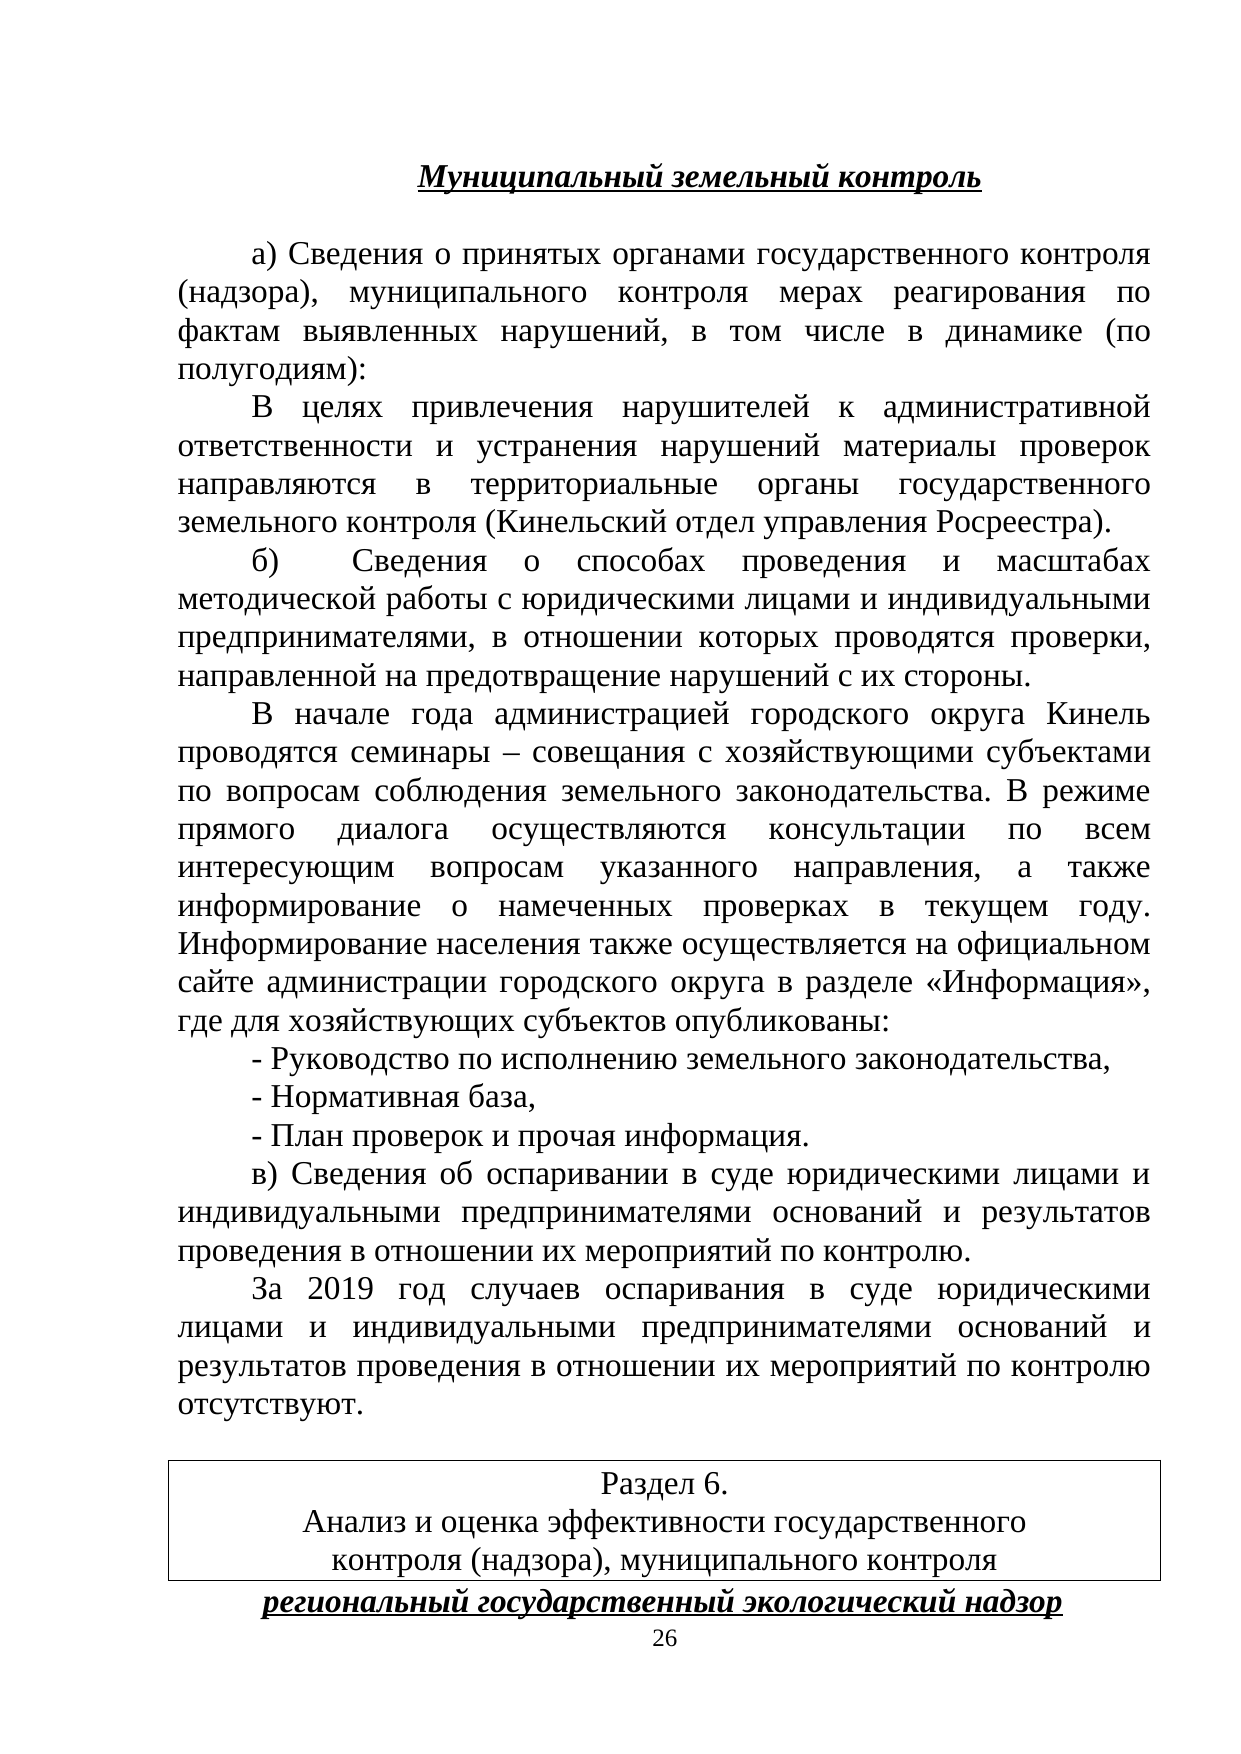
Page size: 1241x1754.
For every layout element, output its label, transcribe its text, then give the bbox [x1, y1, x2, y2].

text региональный государственный экологический надзор [177, 1581, 1152, 1619]
text - Руководство по исполнению земельного законодательства, [177, 1038, 1152, 1076]
text Муниципальный земельный контроль [177, 156, 1152, 195]
text В начале года администрацией городского округа Кинель проводятся семинары – совещания с хозяйствующими субъектами по вопросам соблюдения земельного законодательства. В режиме прямого диалога осуществляются консультации по всем интересующим вопросам указанного направления, а также информирование о намеченных проверках в текущем году. Информирование населения также осуществляется на официальном сайте администрации городского округа в разделе «Информация», где для хозяйствующих субъектов опубликованы: [177, 693, 1152, 1038]
text За 2019 год случаев оспаривания в суде юридическими лицами и индивидуальными предпринимателями оснований и результатов проведения в отношении их мероприятий по контролю отсутствуют. [177, 1268, 1152, 1421]
text контроля (надзора), муниципального контроля [169, 1536, 1160, 1580]
text Раздел 6. [169, 1461, 1160, 1501]
text Анализ и оценка эффективности государственного [177, 1501, 1152, 1536]
text В целях привлечения нарушителей к административной ответственности и устранения нарушений материалы проверок направляются в территориальные органы государственного земельного контроля (Кинельский отдел управления Росреестра). [177, 386, 1152, 540]
text в) Сведения об оспаривании в суде юридическими лицами и индивидуальными предпринимателями оснований и результатов проведения в отношении их мероприятий по контролю. [177, 1153, 1152, 1268]
text б) Сведения о способах проведения и масштабах методической работы с юридическими лицами и индивидуальными предпринимателями, в отношении которых проводятся проверки, направленной на предотвращение нарушений с их стороны. [177, 540, 1152, 693]
text а) Сведения о принятых органами государственного контроля (надзора), муниципального контроля мерах реагирования по фактам выявленных нарушений, в том числе в динамике (по полугодиям): [177, 233, 1152, 386]
text - План проверок и прочая информация. [177, 1115, 1152, 1153]
text - Нормативная база, [177, 1076, 1152, 1115]
